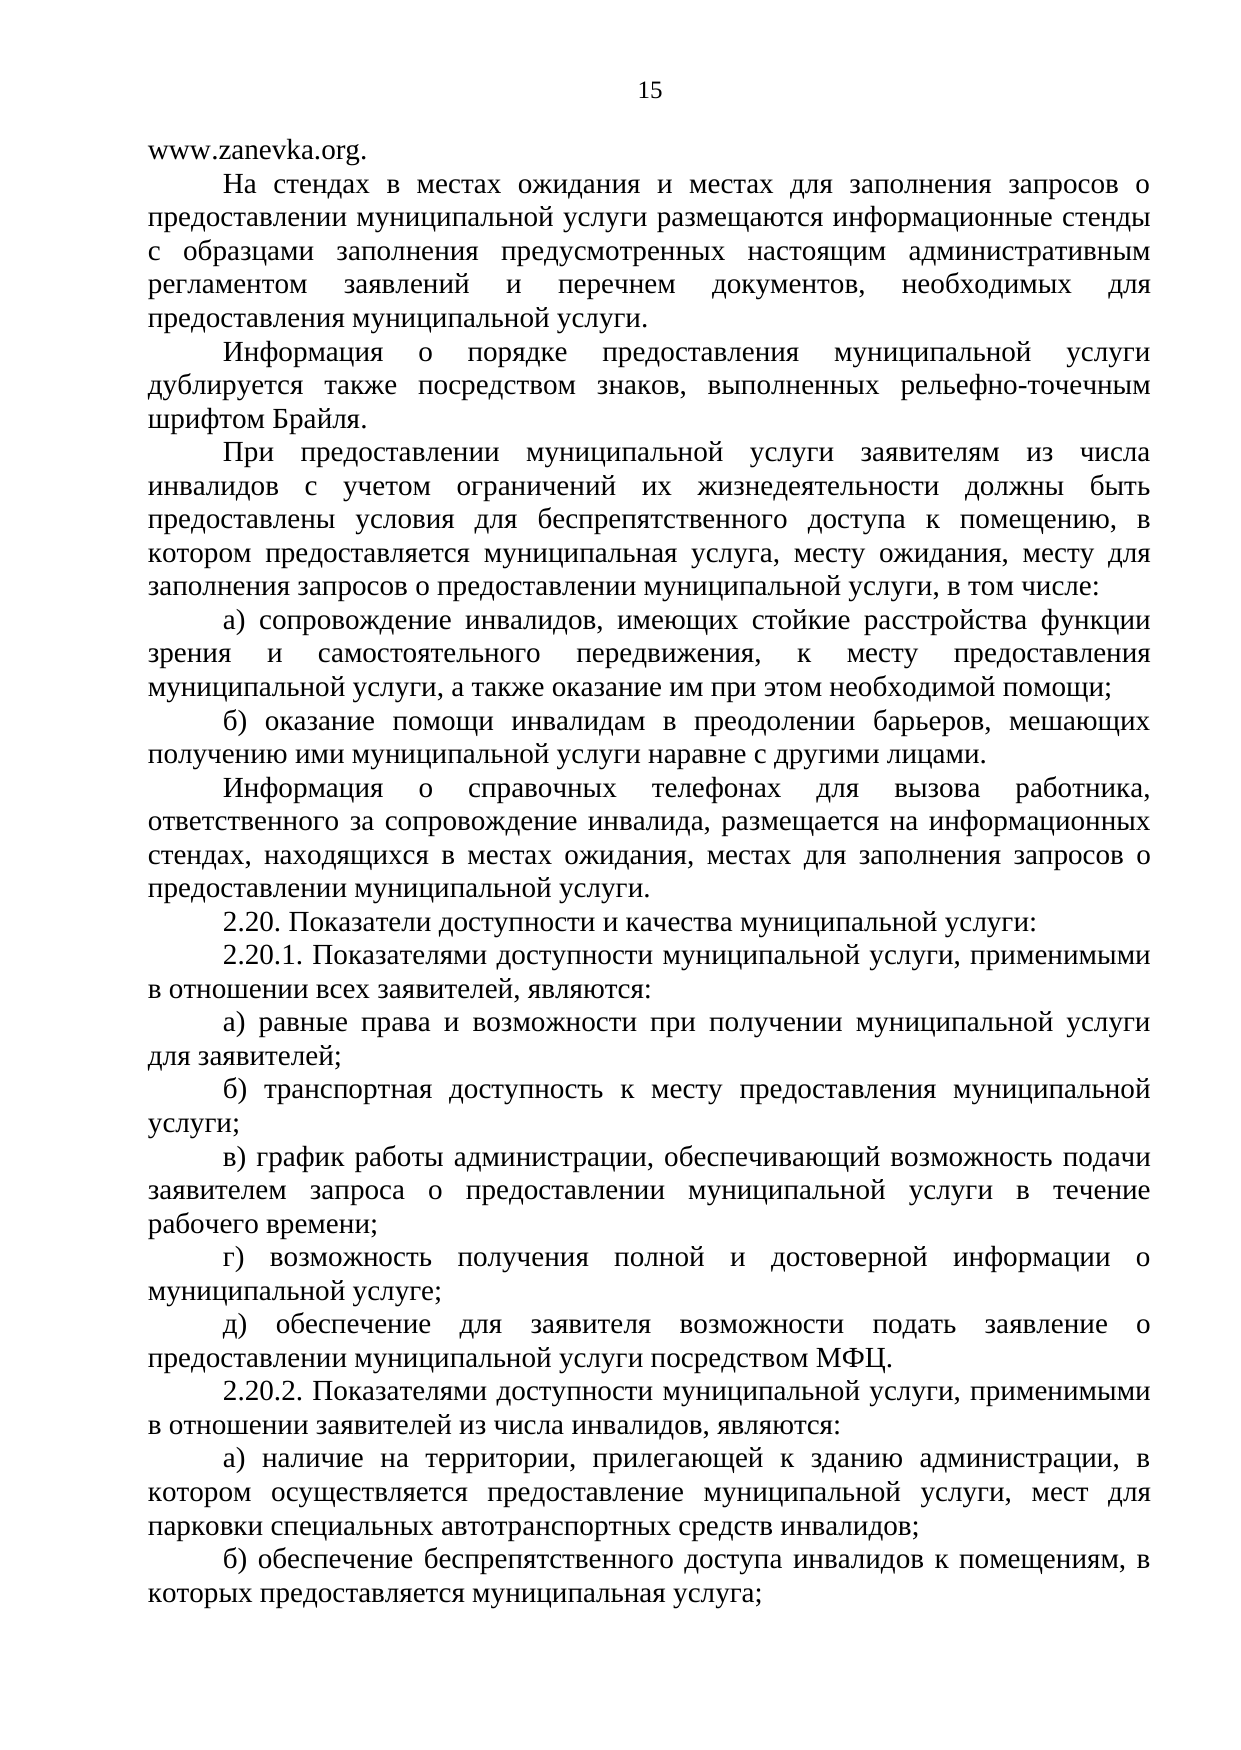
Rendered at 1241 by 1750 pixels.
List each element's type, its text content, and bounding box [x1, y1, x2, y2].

text На стендах в местах ожидания и местах для заполнения запросов о предоставлении муниципальной услуги размещаются информационные стенды с образцами заполнения предусмотренных настоящим административным регламентом заявлений и перечнем документов, необходимых для предоставления муниципальной услуги. [148, 166, 1152, 334]
text При предоставлении муниципальной услуги заявителям из числа инвалидов с учетом ограничений их жизнедеятельности должны быть предоставлены условия для беспрепятственного доступа к помещению, в котором предоставляется муниципальная услуга, месту ожидания, месту для заполнения запросов о предоставлении муниципальной услуги, в том числе: [148, 434, 1152, 602]
text а) равные права и возможности при получении муниципальной услуги для заявителей; [148, 1004, 1152, 1072]
text б) транспортная доступность к месту предоставления муниципальной услуги; [148, 1072, 1152, 1139]
text 2.20.2. Показателями доступности муниципальной услуги, применимыми в отношении заявителей из числа инвалидов, являются: [148, 1373, 1152, 1441]
text а) сопровождение инвалидов, имеющих стойкие расстройства функции зрения и самостоятельного передвижения, к месту предоставления муниципальной услуги, а также оказание им при этом необходимой помощи; [148, 602, 1152, 703]
text б) обеспечение беспрепятственного доступа инвалидов к помещениям, в которых предоставляется муниципальная услуга; [148, 1541, 1152, 1608]
text Информация о справочных телефонах для вызова работника, ответственного за сопровождение инвалида, размещается на информационных стендах, находящихся в местах ожидания, местах для заполнения запросов о предоставлении муниципальной услуги. [148, 770, 1152, 904]
text б) оказание помощи инвалидам в преодолении барьеров, мешающих получению ими муниципальной услуги наравне с другими лицами. [148, 703, 1152, 770]
text а) наличие на территории, прилегающей к зданию администрации, в котором осуществляется предоставление муниципальной услуги, мест для парковки специальных автотранспортных средств инвалидов; [148, 1441, 1152, 1541]
text г) возможность получения полной и достоверной информации о муниципальной услуге; [148, 1239, 1152, 1306]
text в) график работы администрации, обеспечивающий возможность подачи заявителем запроса о предоставлении муниципальной услуги в течение рабочего времени; [148, 1139, 1152, 1239]
text 2.20. Показатели доступности и качества муниципальной услуги: [148, 904, 1152, 937]
text 2.20.1. Показателями доступности муниципальной услуги, применимыми в отношении всех заявителей, являются: [148, 937, 1152, 1004]
text д) обеспечение для заявителя возможности подать заявление о предоставлении муниципальной услуги посредством МФЦ. [148, 1306, 1152, 1373]
text Информация о порядке предоставления муниципальной услуги дублируется также посредством знаков, выполненных рельефно-точечным шрифтом Брайля. [148, 334, 1152, 434]
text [148, 132, 1152, 166]
